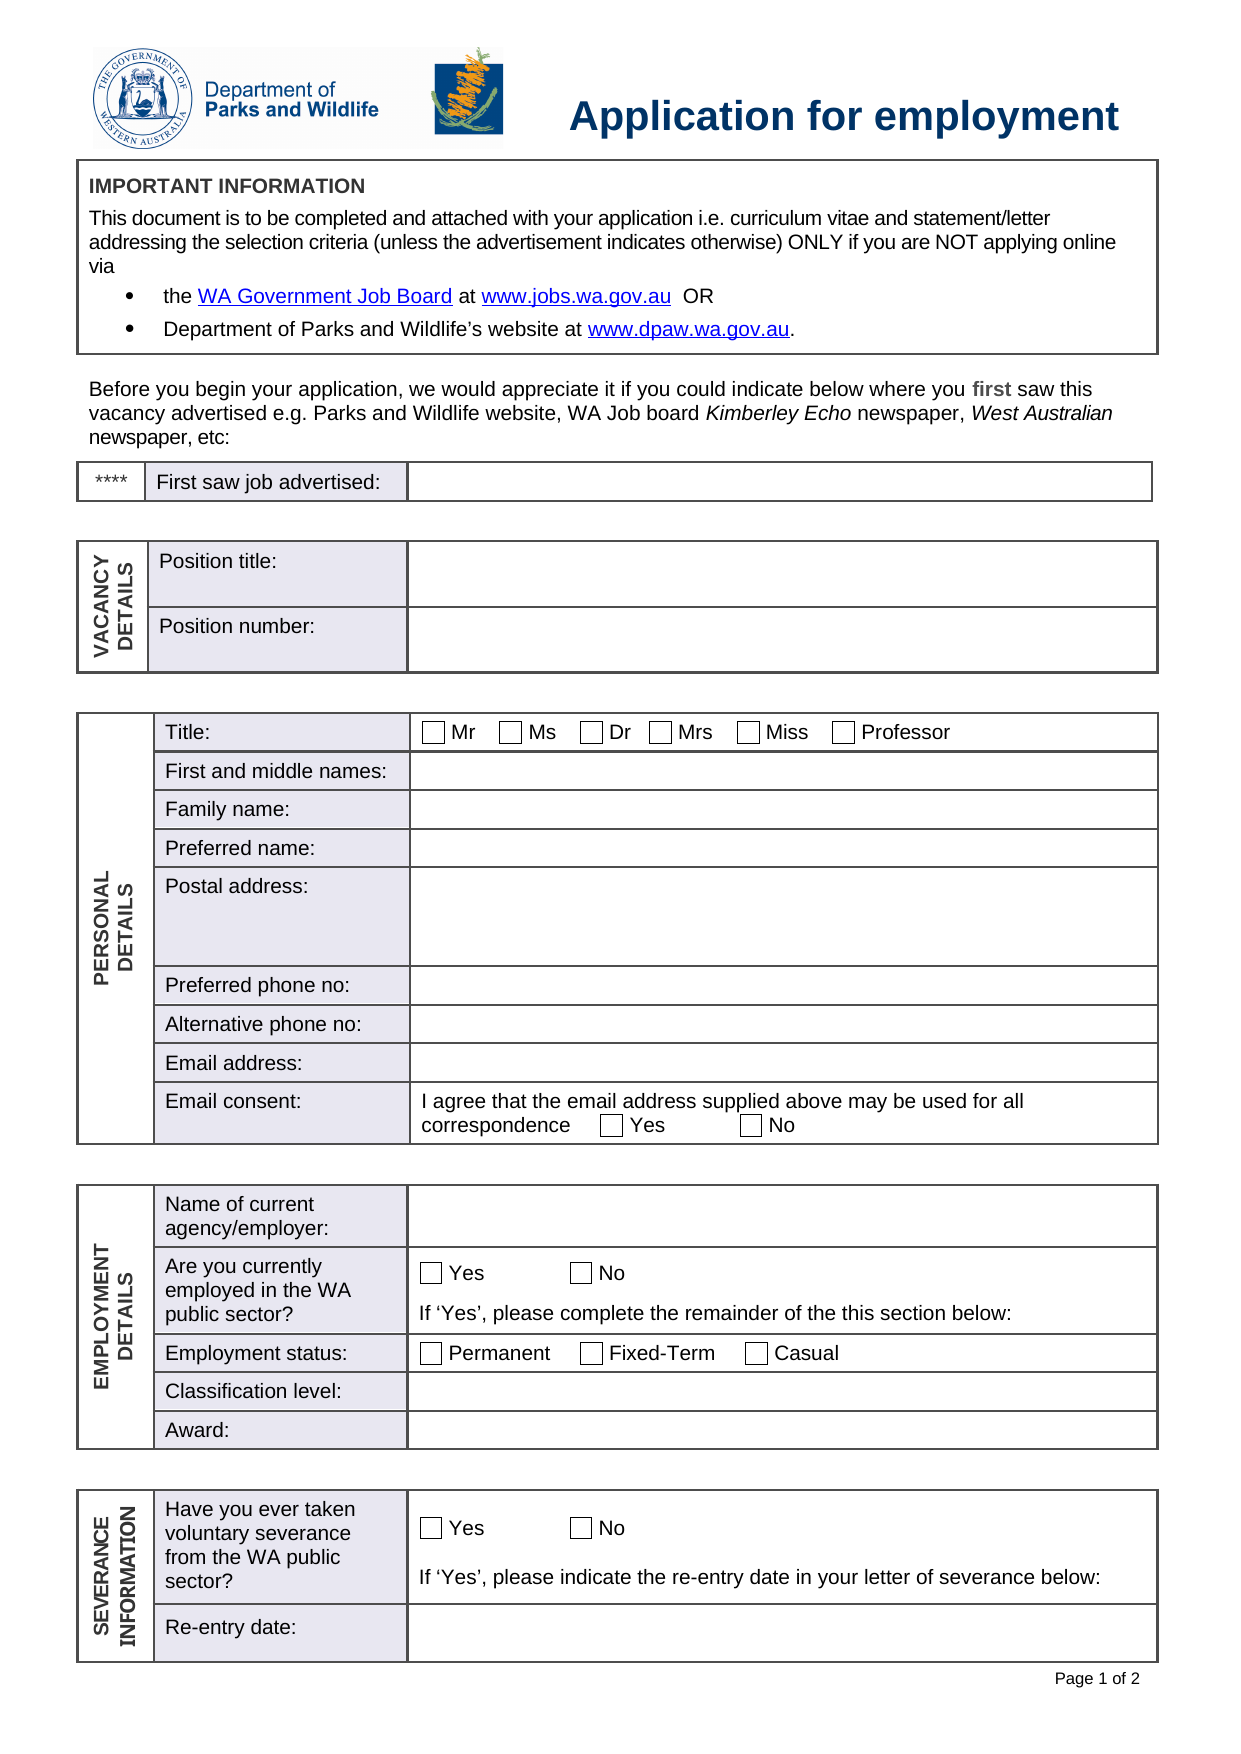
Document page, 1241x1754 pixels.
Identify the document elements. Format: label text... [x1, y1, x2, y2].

table_cell [411, 791, 1157, 827]
table_cell Postal address: [155, 868, 409, 965]
table_header Mr Ms Dr Mrs Miss Professor [411, 714, 1157, 750]
table_cell [409, 1373, 1156, 1409]
table_cell Position number: [149, 608, 406, 671]
table_header [409, 463, 1151, 500]
table_cell Are you currently employed in the WA public sector? [155, 1248, 406, 1332]
table_header [409, 542, 1156, 606]
table_header [409, 1186, 1156, 1246]
table_cell [411, 868, 1157, 965]
table_cell First and middle names: [155, 753, 409, 789]
table_cell [409, 1412, 1156, 1448]
table_cell Classification level: [155, 1373, 406, 1409]
table_header Position title: [149, 542, 406, 606]
table_cell Preferred phone no: [155, 967, 409, 1003]
text Page 1 of 2 [100, 1669, 1140, 1688]
table_cell [411, 967, 1157, 1003]
table_header VACANCY DETAILS [79, 542, 147, 671]
table_cell I agree that the email address supplied above may be used for all correspondence Yes No [411, 1083, 1157, 1143]
table_cell Family name: [155, 791, 409, 827]
table_header Yes No If ‘Yes’, please indicate the re-entry date in your letter of severance below: [409, 1491, 1156, 1603]
table_cell [409, 608, 1156, 671]
table_header PERSONAL DETAILS [79, 714, 153, 1143]
table_header First saw job advertised: [146, 463, 406, 500]
table_cell Yes No If ‘Yes’, please complete the remainder of the this section below: [409, 1248, 1156, 1332]
table_cell Permanent Fixed-Term Casual [409, 1335, 1156, 1371]
table_header IMPORTANT INFORMATION This document is to be completed and attached with your application i.e. curriculum vitae and statement/letter addressing the selection criteria (unless the advertisement indicates otherwise) ONLY if you are NOT applying online via the WA Government Job Board at www.jobs.wa.gov.au OR Department of Parks and Wildlife’s website at www.dpaw.wa.gov.au. [79, 161, 1156, 353]
table_header **** [79, 463, 144, 500]
table_header Title: [155, 714, 409, 750]
table_cell [411, 1006, 1157, 1042]
table_cell Award: [155, 1412, 406, 1448]
table_cell Re-entry date: [155, 1605, 406, 1661]
table_cell Alternative phone no: [155, 1006, 409, 1042]
picture [93, 47, 504, 149]
table_cell [409, 1605, 1156, 1661]
text Before you begin your application, we would appreciate it if you could indicate below where you first saw this vacancy advertised e.g. Parks and Wildlife website, WA Job board Kimberley Echo newspaper, West Australian newspaper, etc: [89, 377, 1152, 449]
table_cell Email address: [155, 1044, 409, 1081]
table_header EMPLOYMENT DETAILS [79, 1186, 153, 1448]
table_cell Employment status: [155, 1335, 406, 1371]
table_header Name of current agency/employer: [155, 1186, 406, 1246]
table_header Have you ever taken voluntary severance from the WA public sector? [155, 1491, 406, 1603]
table_header SEVERANCE INFORMATION [79, 1491, 153, 1661]
table_cell Email consent: [155, 1083, 409, 1143]
table_cell [411, 1044, 1157, 1081]
table_cell Preferred name: [155, 830, 409, 866]
table_cell [411, 830, 1157, 866]
table_cell [411, 753, 1157, 789]
